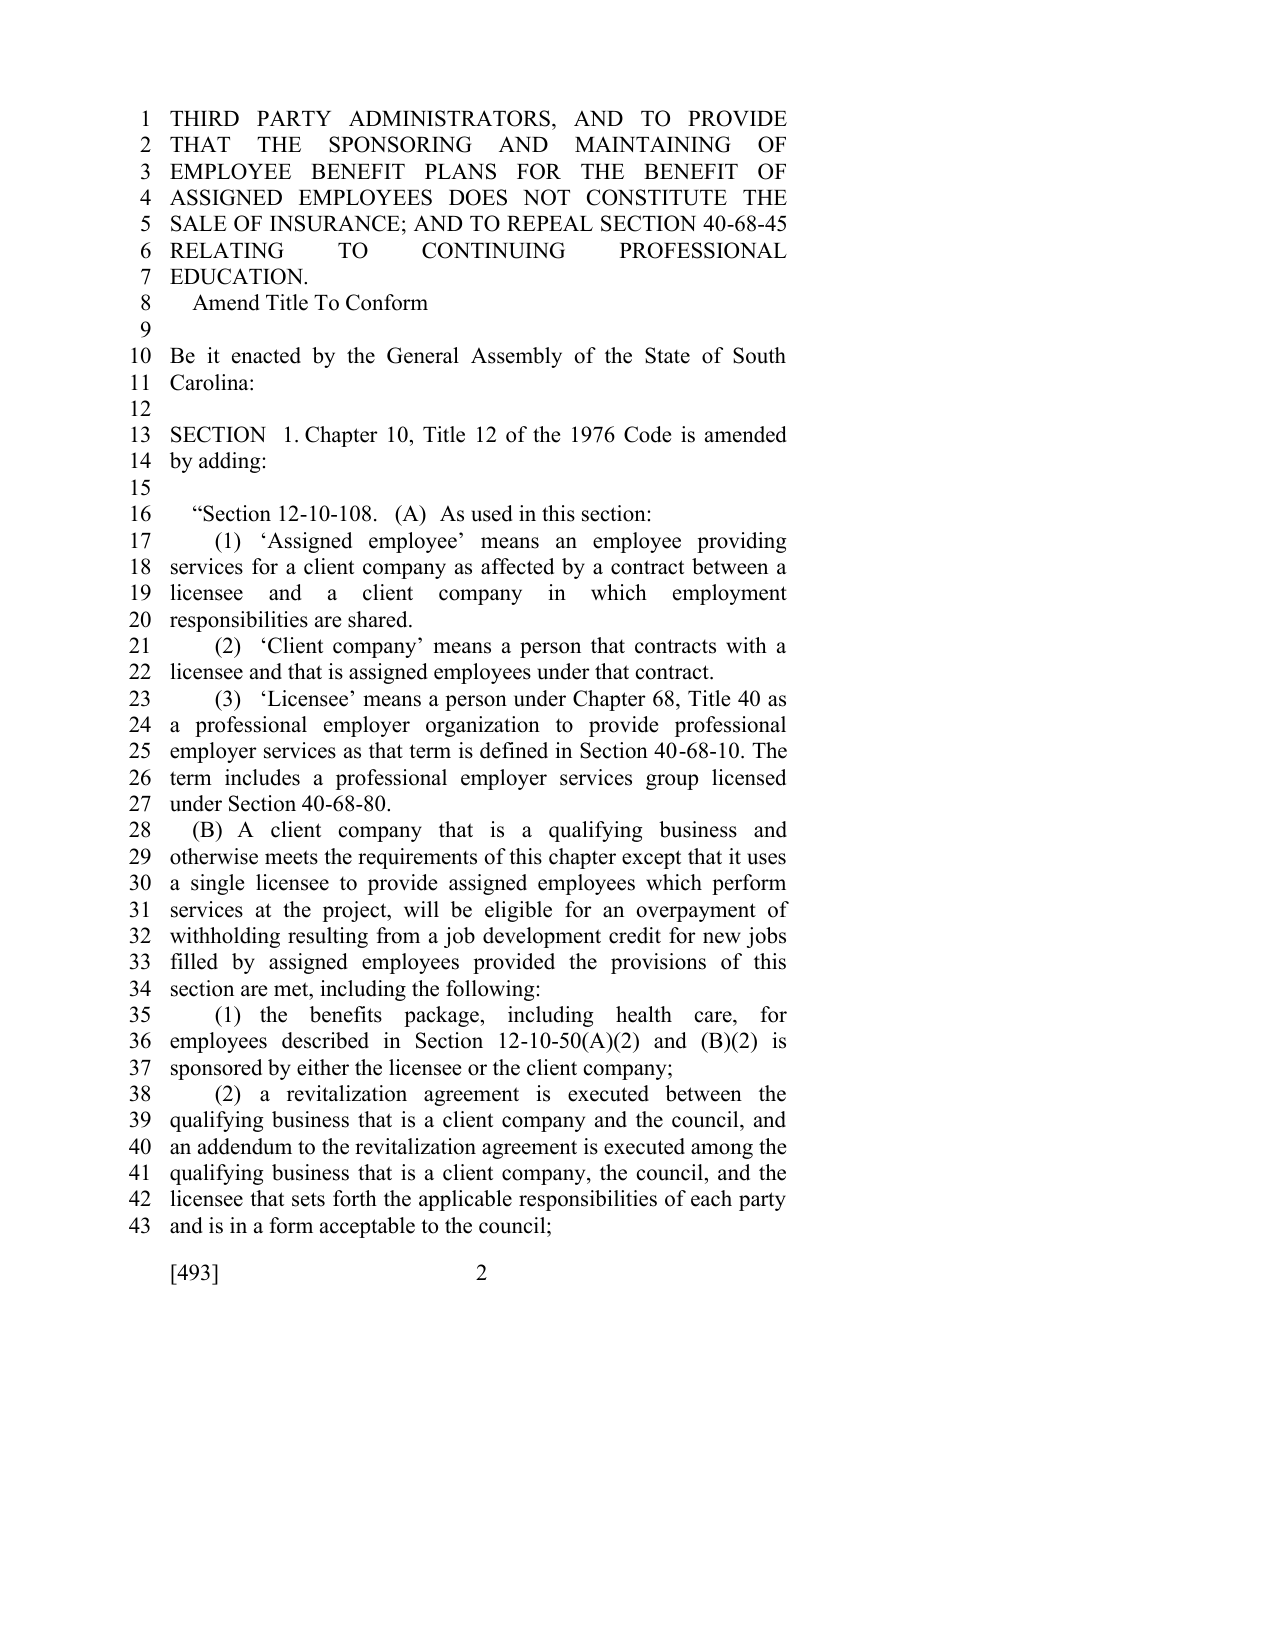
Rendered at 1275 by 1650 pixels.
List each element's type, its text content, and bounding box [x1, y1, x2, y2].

text (3) ‘Licensee’ means a person under Chapter 68, Title 40 as a professional employer organization to provide professional employer services as that term is defined in Section 40-68-10. The term includes a professional employer services group licensed under Section 40-68-80. [169, 685, 787, 817]
text (B) A client company that is a qualifying business and otherwise meets the requirements of this chapter except that it uses a single licensee to provide assigned employees which perform services at the project, will be eligible for an overpayment of withholding resulting from a job development credit for new jobs filled by assigned employees provided the provisions of this section are met, including the following: [169, 817, 787, 1001]
text SECTION 1. Chapter 10, Title 12 of the 1976 Code is amended by adding: [169, 421, 787, 474]
text “Section 12-10-108. (A) As used in this section: [169, 500, 787, 527]
text (2) a revitalization agreement is executed between the qualifying business that is a client company and the council, and an addendum to the revitalization agreement is executed among the qualifying business that is a client company, the council, and the licensee that sets forth the applicable responsibilities of each party and is in a form acceptable to the council; [169, 1080, 787, 1238]
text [169, 105, 787, 289]
text (1) the benefits package, including health care, for employees described in Section 12-10-50(A)(2) and (B)(2) is sponsored by either the licensee or the client company; [169, 1001, 787, 1080]
text Be it enacted by the General Assembly of the State of South Carolina: [169, 342, 787, 395]
text (1) ‘Assigned employee’ means an employee providing services for a client company as affected by a contract between a licensee and a client company in which employment responsibilities are shared. [169, 527, 787, 632]
text Amend Title To Conform [169, 289, 787, 316]
text (2) ‘Client company’ means a person that contracts with a licensee and that is assigned employees under that contract. [169, 632, 787, 685]
